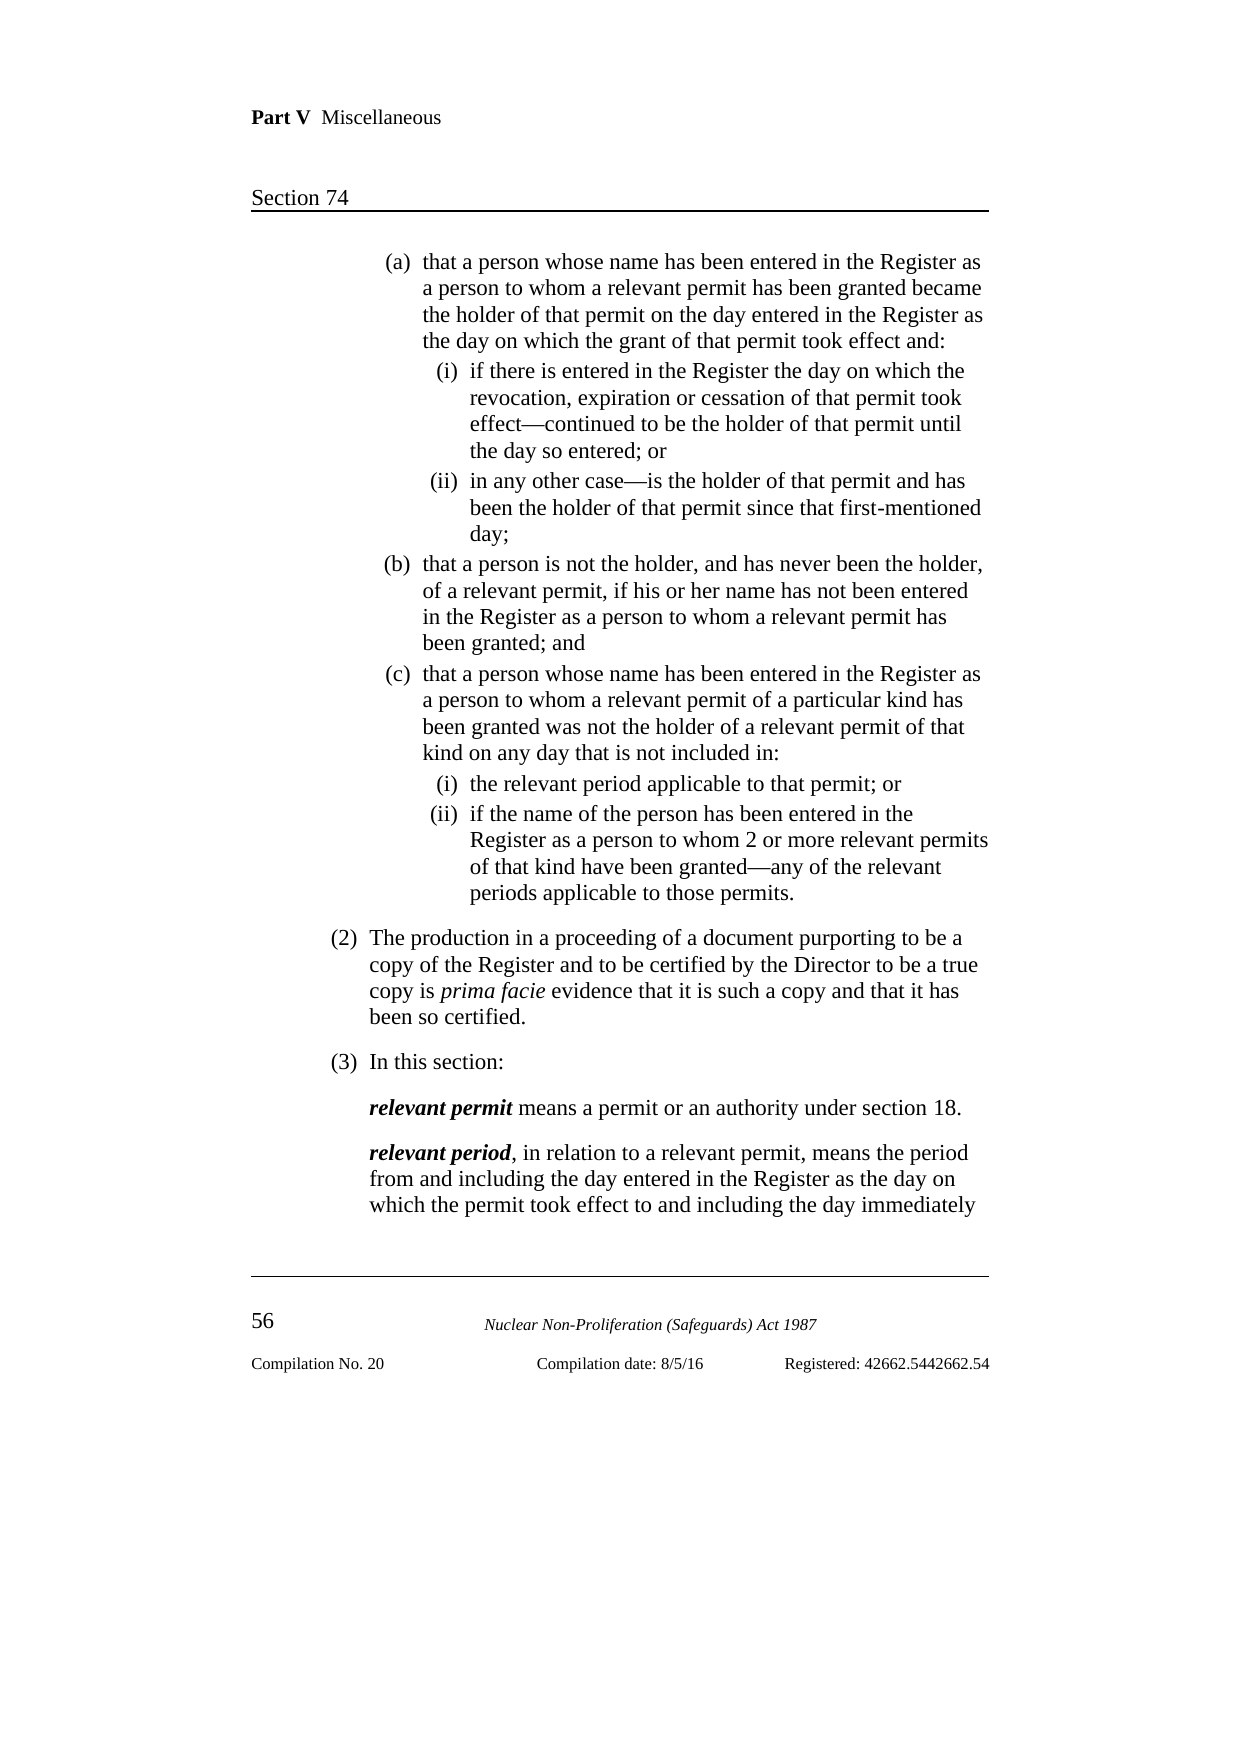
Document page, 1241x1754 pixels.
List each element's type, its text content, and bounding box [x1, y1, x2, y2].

text (2) The production in a proceeding of a document purporting to be a copy of the Register and to be certified by the Director to be a true copy is prima facie evidence that it is such a copy and that it has been so certified. [251, 924, 989, 1030]
text (b) that a person is not the holder, and has never been the holder, of a relevant permit, if his or her name has not been entered in the Register as a person to whom a relevant permit has been granted; and [251, 550, 989, 656]
text relevant period, in relation to a relevant permit, means the period from and including the day entered in the Register as the day on which the permit took effect to and including the day immediately preceding the day entered in the Register as the day on which the revocation, expiration or cessation of that permit took effect. [369, 1139, 989, 1218]
text (3) In this section: [251, 1048, 989, 1075]
text (i) the relevant period applicable to that permit; or [251, 769, 989, 796]
text (ii) in any other case—is the holder of that permit and has been the holder of that permit since that first-mentioned day; [251, 467, 989, 546]
text (i) if there is entered in the Register the day on which the revocation, expiration or cessation of that permit took effect—continued to be the holder of that permit until the day so entered; or [251, 358, 989, 463]
text (c) that a person whose name has been entered in the Register as a person to whom a relevant permit of a particular kind has been granted was not the holder of a relevant permit of that kind on any day that is not included in: [251, 660, 989, 765]
text (a) that a person whose name has been entered in the Register as a person to whom a relevant permit has been granted became the holder of that permit on the day entered in the Register as the day on which the grant of that permit took effect and: [251, 248, 989, 353]
text (ii) if the name of the person has been entered in the Register as a person to whom 2 or more relevant permits of that kind have been granted—any of the relevant periods applicable to those permits. [251, 800, 989, 906]
text relevant permit means a permit or an authority under section 18. [369, 1093, 989, 1120]
